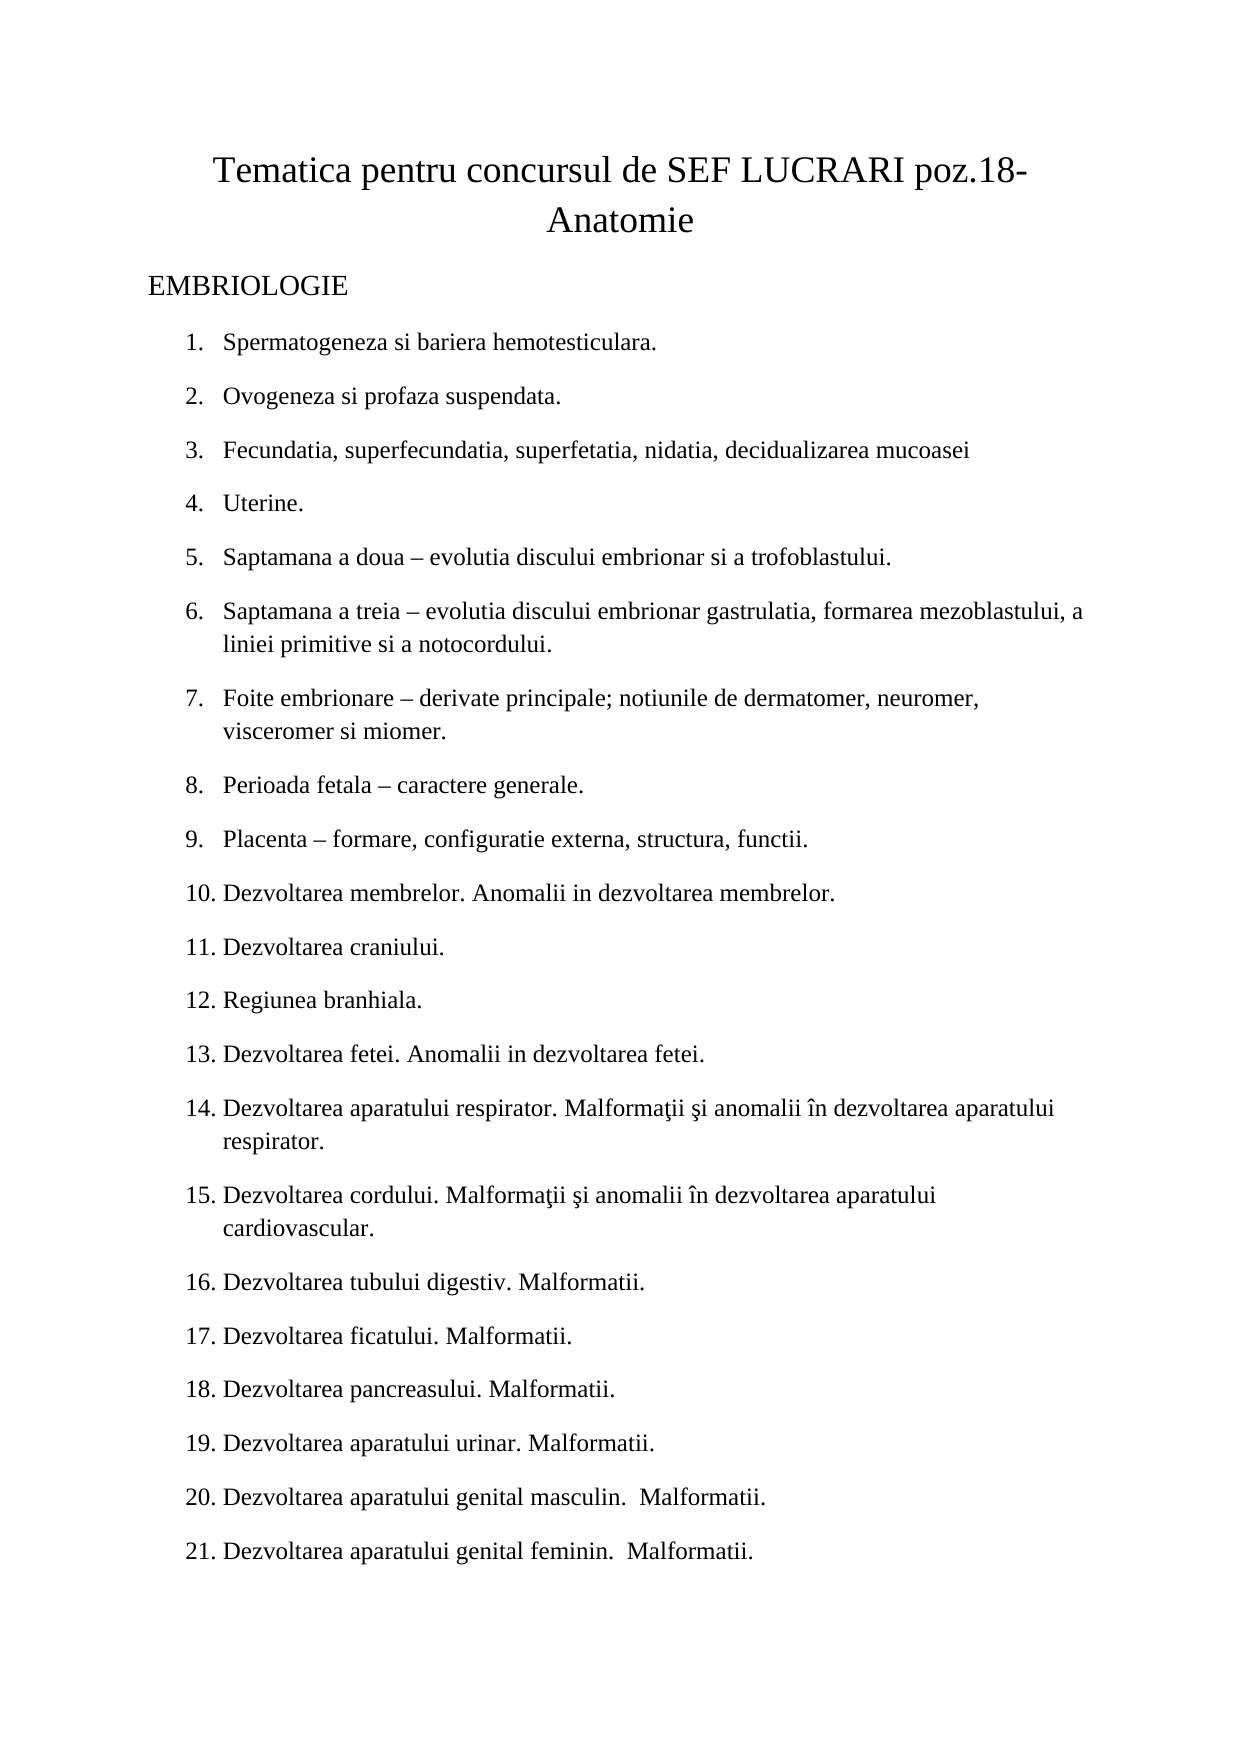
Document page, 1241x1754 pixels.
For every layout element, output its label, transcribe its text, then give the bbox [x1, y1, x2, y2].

list Regiunea branhiala. [185, 985, 1093, 1014]
list Saptamana a doua – evolutia discului embrionar si a trofoblastului. [185, 542, 1093, 571]
text EMBRIOLOGIE [148, 268, 1093, 301]
list Dezvoltarea craniului. [185, 932, 1093, 960]
list Dezvoltarea ficatului. Malformatii. [185, 1321, 1093, 1349]
list Spermatogeneza si bariera hemotesticulara. [185, 327, 1093, 356]
list Placenta – formare, configuratie externa, structura, functii. [185, 824, 1093, 853]
list Dezvoltarea fetei. Anomalii in dezvoltarea fetei. [185, 1039, 1093, 1068]
list Fecundatia, superfecundatia, superfetatia, nidatia, decidualizarea mucoasei [185, 435, 1093, 463]
list Dezvoltarea aparatului genital feminin. Malformatii. [185, 1536, 1093, 1565]
list Foite embrionare – derivate principale; notiunile de dermatomer, neuromer, visceromer si miomer. [185, 683, 1093, 745]
text Tematica pentru concursul de SEF LUCRARI poz.18-Anatomie [148, 148, 1093, 240]
list Dezvoltarea aparatului respirator. Malformaţii şi anomalii în dezvoltarea aparatului respirator. [185, 1093, 1093, 1155]
list Saptamana a treia – evolutia discului embrionar gastrulatia, formarea mezoblastului, a liniei primitive si a notocordului. [185, 596, 1093, 658]
list Uterine. [185, 488, 1093, 517]
list Dezvoltarea pancreasului. Malformatii. [185, 1374, 1093, 1403]
list Dezvoltarea tubului digestiv. Malformatii. [185, 1267, 1093, 1296]
list Ovogeneza si profaza suspendata. [185, 381, 1093, 409]
list Dezvoltarea aparatului genital masculin. Malformatii. [185, 1482, 1093, 1511]
list Dezvoltarea cordului. Malformaţii şi anomalii în dezvoltarea aparatului cardiovascular. [185, 1180, 1093, 1242]
list Dezvoltarea membrelor. Anomalii in dezvoltarea membrelor. [185, 878, 1093, 906]
list Perioada fetala – caractere generale. [185, 770, 1093, 799]
list Dezvoltarea aparatului urinar. Malformatii. [185, 1428, 1093, 1457]
